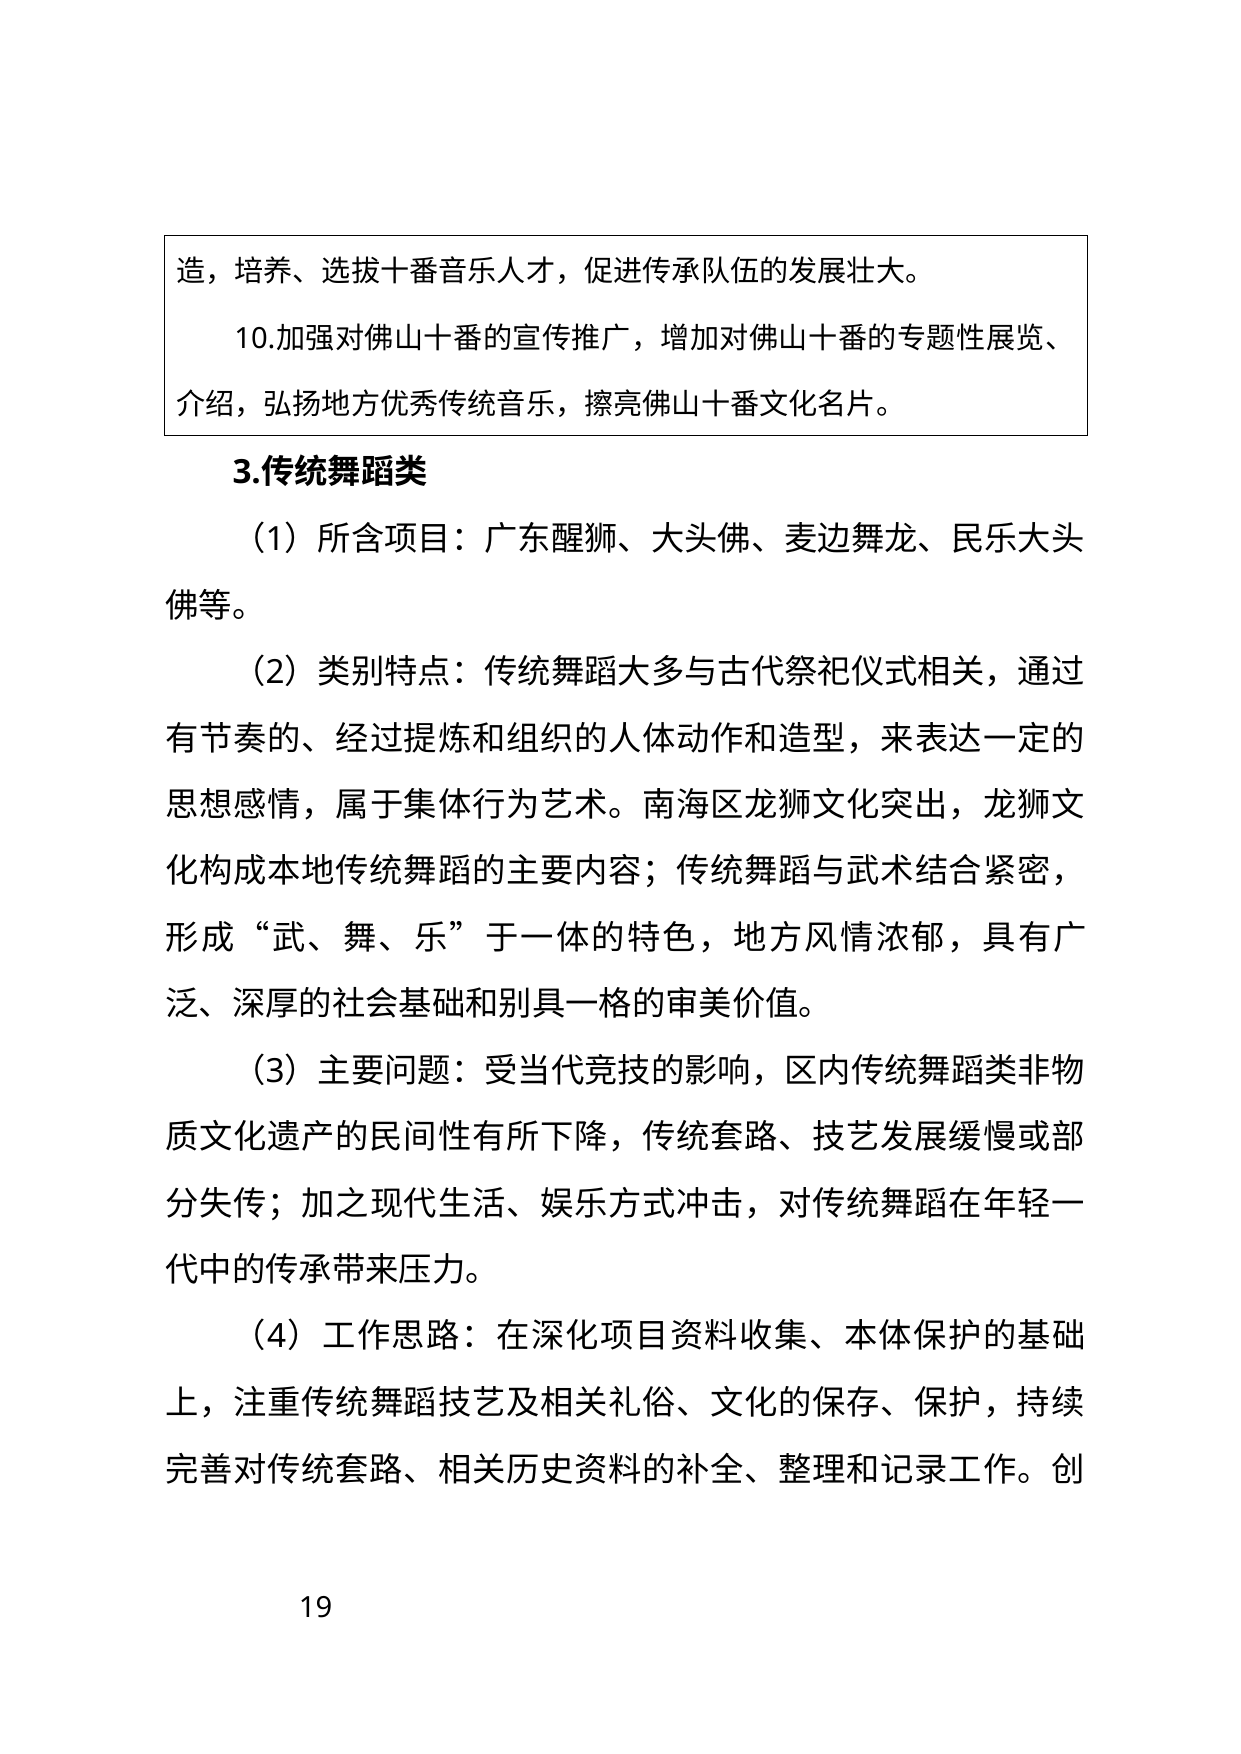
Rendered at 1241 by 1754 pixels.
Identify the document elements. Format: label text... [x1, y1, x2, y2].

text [165, 1300, 1087, 1500]
text （2）类别特点：传统舞蹈大多与古代祭祀仪式相关，通过有节奏的、经过提炼和组织的人体动作和造型，来表达一定的思想感情，属于集体行为艺术。南海区龙狮文化突出，龙狮文化构成本地传统舞蹈的主要内容；传统舞蹈与武术结合紧密，形成“武、舞、乐”于一体的特色，地方风情浓郁，具有广泛、深厚的社会基础和别具一格的审美价值。 [165, 636, 1087, 1034]
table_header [165, 236, 1087, 435]
text （3）主要问题：受当代竞技的影响，区内传统舞蹈类非物质文化遗产的民间性有所下降，传统套路、技艺发展缓慢或部分失传；加之现代生活、娱乐方式冲击，对传统舞蹈在年轻一代中的传承带来压力。 [165, 1034, 1087, 1300]
text 3.传统舞蹈类 [165, 436, 1087, 503]
text （1）所含项目：广东醒狮、大头佛、麦边舞龙、民乐大头佛等。 [165, 503, 1087, 636]
